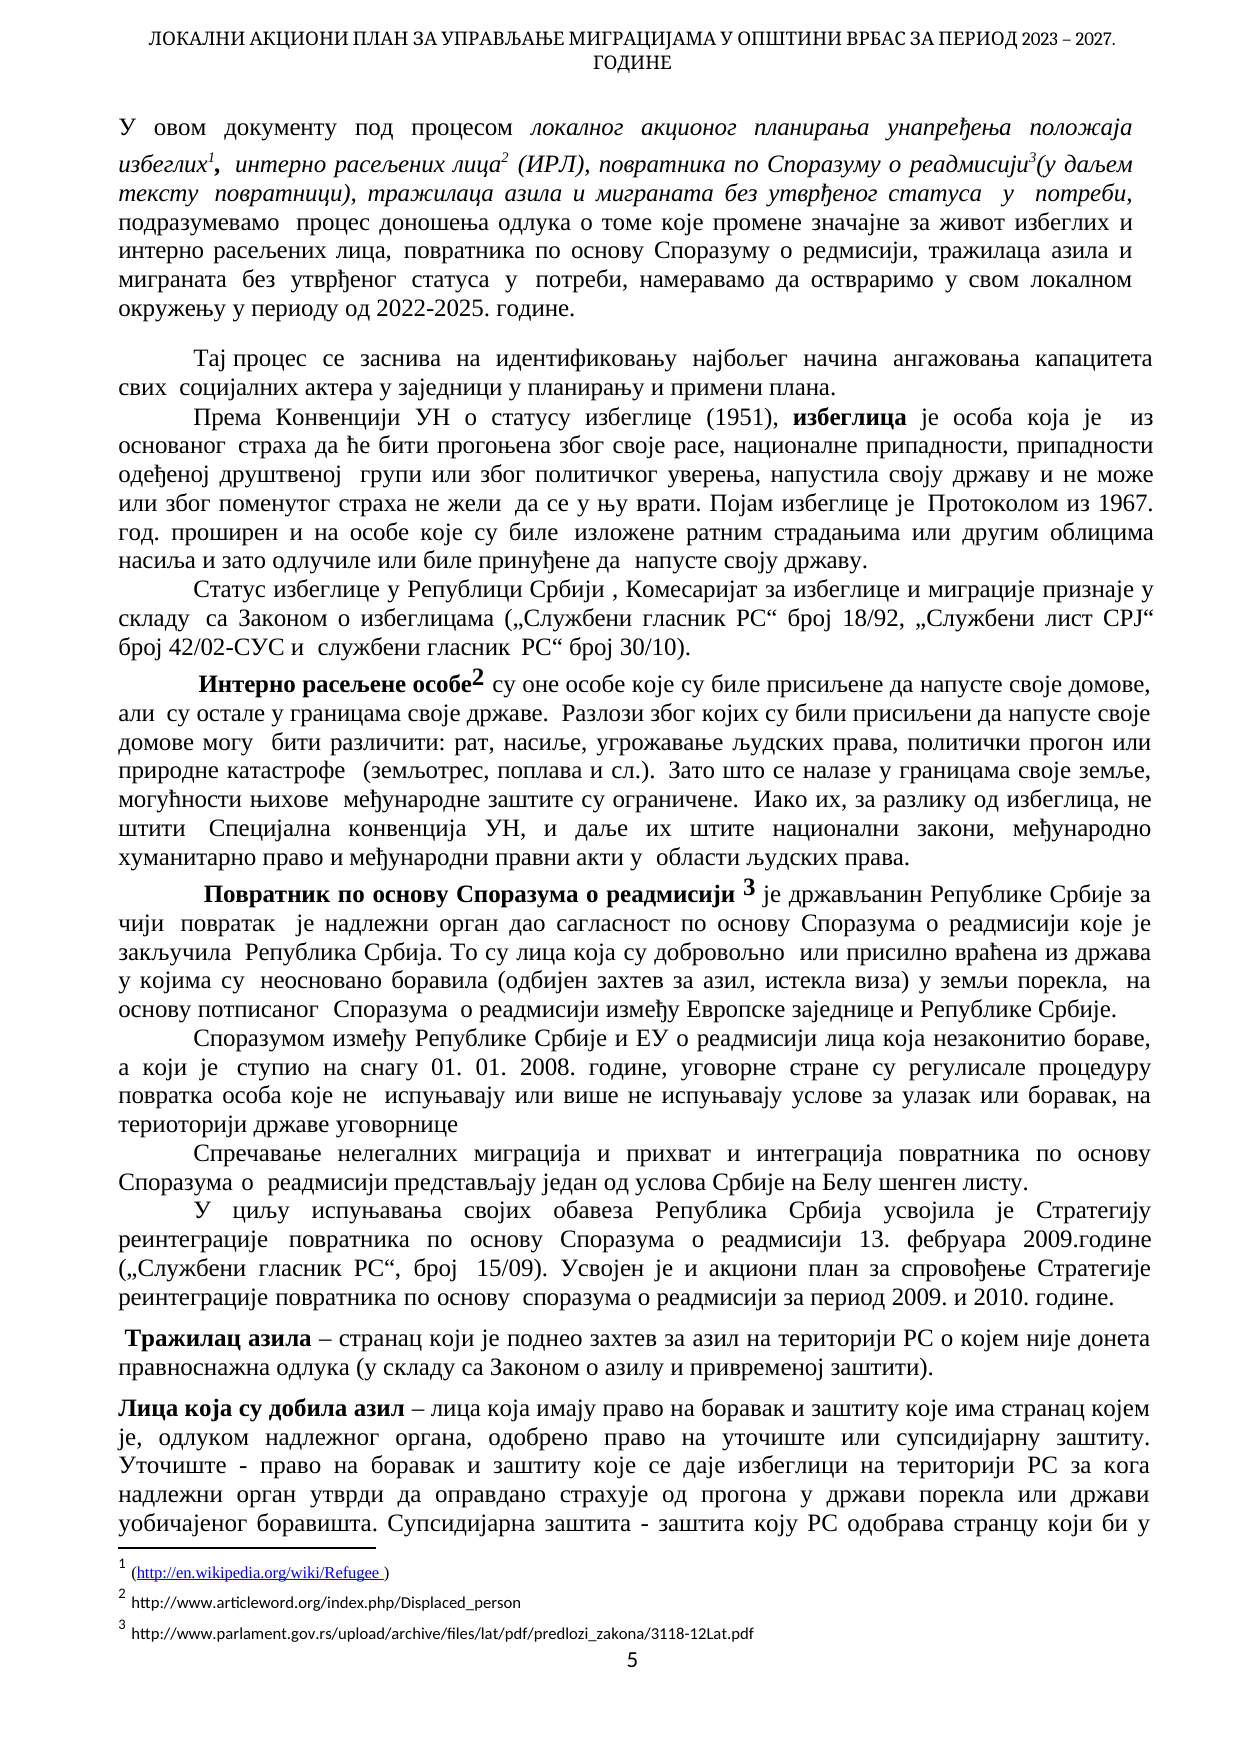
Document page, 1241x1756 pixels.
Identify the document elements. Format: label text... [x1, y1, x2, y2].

text Спречавање нелегалних миграција и прихват и интеграција повратника по основу Споразума о реадмисији представљају један од услова Србије на Белу шенген листу. [118, 1138, 1151, 1196]
text Интерно расељене особе2 су оне особе које су биле присиљене да напусте своје домове, али су остале у границама своје државе. Разлози због којих су били присиљени да напусте своје домове могу бити различити: рат, насиље, угрожавање људских права, политички прогон или природне катастрофе (земљотрес, поплава и сл.). Зато што се налазе у границама своје земље, могућности њихове међународне заштите су ограничене. Иако их, за разлику од избеглица, не штити Специјална конвенција УН, и даље их штите национални закони, међународно хуманитарно право и међународни правни акти у области људских права. [118, 662, 1151, 871]
text У циљу испуњавања својих обавеза Република Србија усвојила је Стратегију реинтеграције повратника по основу Споразума о реадмисији 13. фебруара 2009.године („Службени гласник РС“, број 15/09). Усвојен је и акциони план за спровођење Стратегије реинтеграције повратника по основу споразума о реадмисији за период 2009. и 2010. године. [118, 1196, 1151, 1311]
text Статус избеглице у Републици Србији , Комесаријат за избеглице и миграције признаје у складу са Законом о избеглицама („Службени гласник РС“ број 18/92, „Службени лист СРЈ“ број 42/02-СУС и службени гласник РС“ број 30/10). [118, 574, 1154, 661]
text Споразумом између Републике Србије и ЕУ о реадмисији лица која незаконитио бораве, а који је ступио на снагу 01. 01. 2008. године, уговорне стране су регулисале процедуру повратка особа које не испуњавају или више не испуњавају услове за улазак или боравак, на териоторији државе уговорнице [118, 1023, 1151, 1138]
text У овом документу под процесом локалног акционог планирања унапређења положаја избеглих, интерно расељених лица (ИРЛ), повратника по Споразуму о реадмисији(у даљем тексту повратници), тражилаца азила и миграната без утврђеног статуса у потреби, подразумевамо процес доношења одлука о томе које промене значајне за живот избеглих и интерно расељених лица, повратника по основу Споразуму о редмисији, тражилаца азила и миграната без утврђеног статуса у потреби, намеравамо да оствраримо у свом локалном окружењу у периоду од 2022-2025. године. [118, 112, 1133, 322]
text Према Конвенцији УН о статусу избеглице (1951), избеглица је особа која је из основаног страха да ће бити прогоњена због своје расе, националне припадности, припадности одеђеној друштвеној групи или због политичког уверења, напустила своју државу и не може или због поменутог страха не жели да се у њу врати. Појам избеглице је Протоколом из 1967. год. проширен и на особе које су биле изложене ратним страдањима или другим облицима насиља и зато одлучиле или биле принуђене да напусте своју државу. [118, 402, 1154, 574]
text Тражилац азила – странац који је поднео захтев за азил на територији РС о којем није донета правноснажна одлука (у складу са Законом о азилу и привременој заштити). [118, 1323, 1151, 1381]
text Повратник по основу Споразума о реадмисији 3 је држављанин Републике Србије за чији повратак је надлежни орган дао сагласност по основу Споразума о реадмисији које је закључила Република Србија. То су лица која су добровољно или присилно враћена из држава у којима су неосновано боравила (одбијен захтев за азил, истекла виза) у земљи порекла, на основу потписаног Споразума о реадмисији између Европске заједнице и Републике Србије. [118, 872, 1151, 1023]
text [118, 1393, 1151, 1537]
text Тај процес се заснива на идентификовању најбољег начина ангажовања капацитета свих социјалних актера у заједници у планирању и примени плана. [118, 343, 1154, 401]
